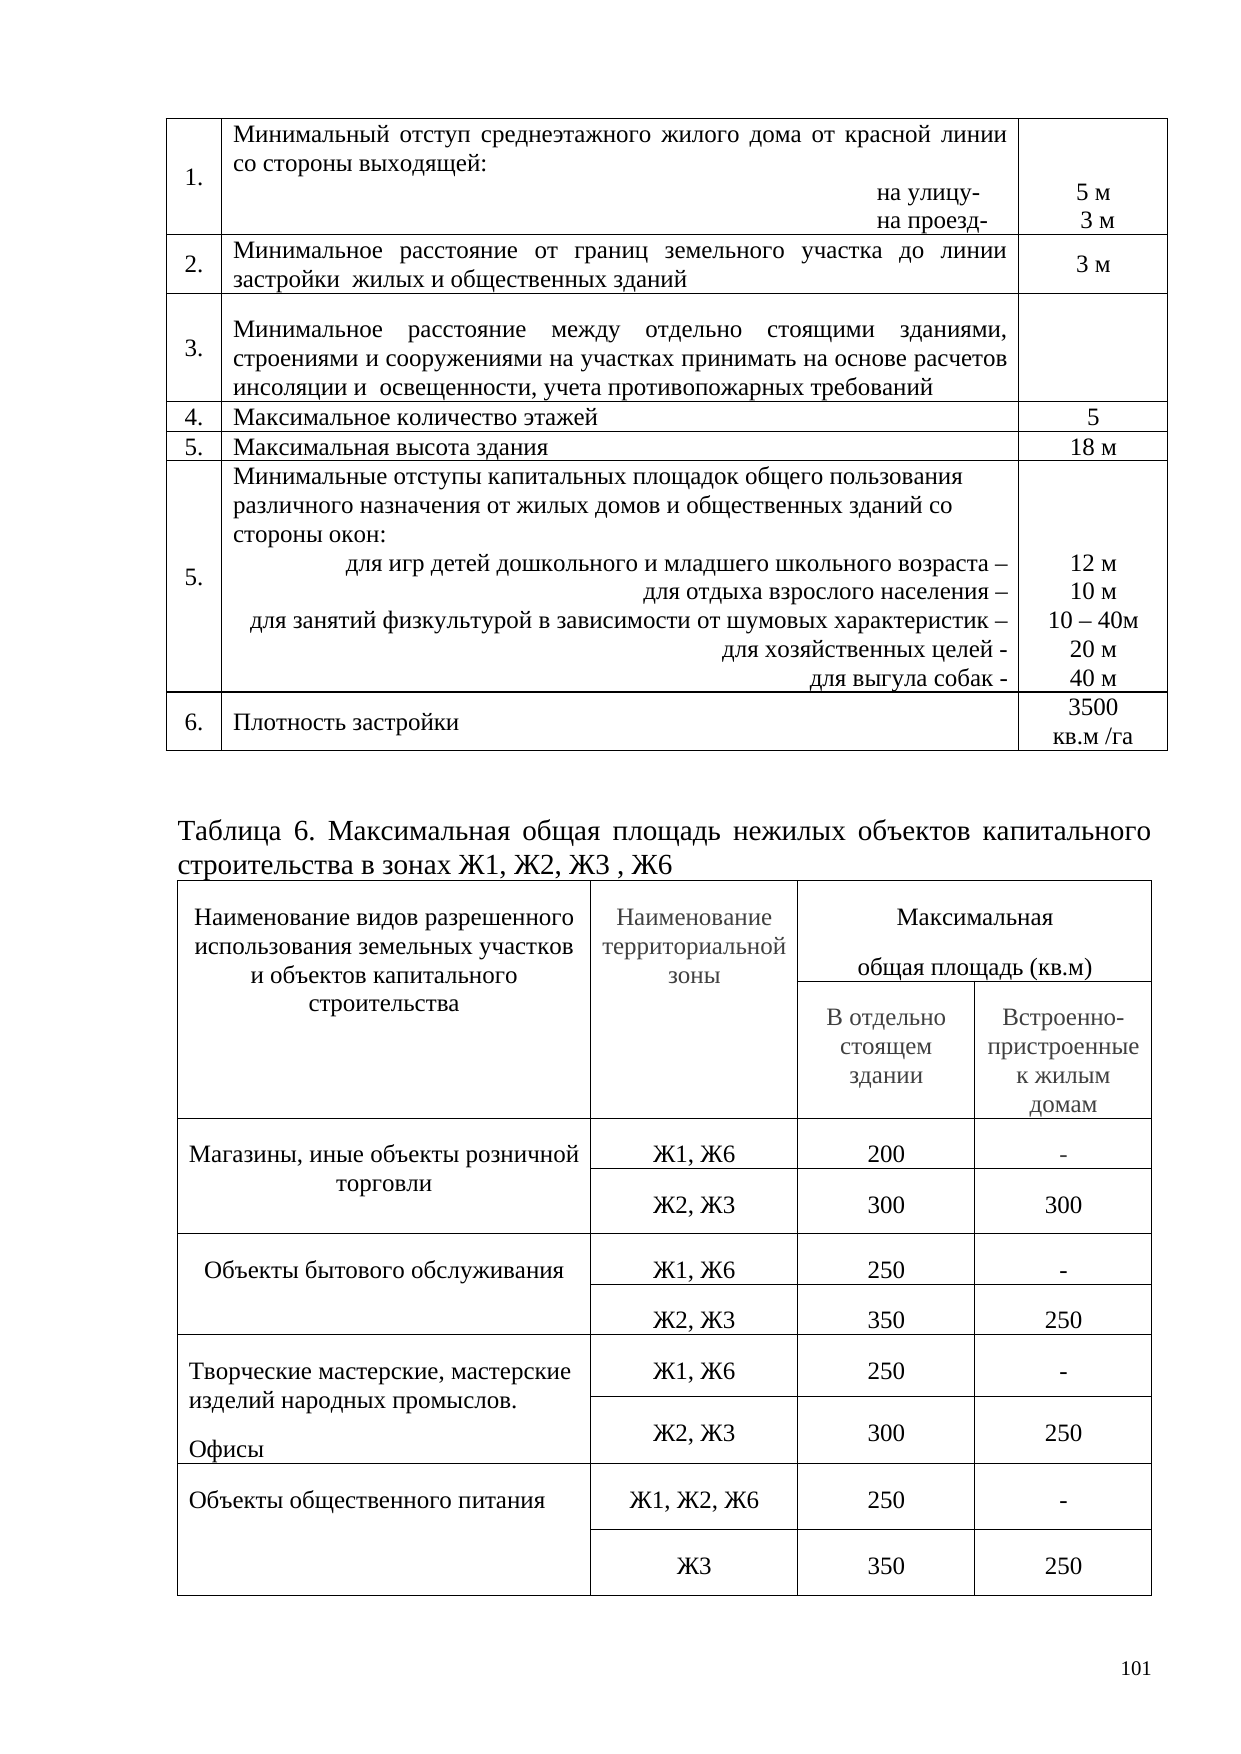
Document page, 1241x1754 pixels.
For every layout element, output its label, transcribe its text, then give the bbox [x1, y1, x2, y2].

table_cell 2. [167, 235, 221, 293]
table_cell Магазины, иные объекты розничной торговли [178, 1119, 590, 1233]
table_cell Минимальное расстояние между отдельно стоящими зданиями, строениями и сооружениями на участках принимать на основе расчетов инсоляции и освещенности, учета противопожарных требований [222, 294, 1018, 401]
table_cell Объекты общественного питания [178, 1464, 590, 1595]
table_cell 6. [167, 693, 221, 750]
table_cell Встроенно-пристроенные к жилым домам [975, 982, 1151, 1117]
table_cell 300 [798, 1169, 974, 1233]
table_cell 4. [167, 402, 221, 431]
table_cell Ж2, Ж3 [591, 1285, 797, 1334]
table_cell 350 [798, 1285, 974, 1334]
table_cell 3500 кв.м /га [1019, 693, 1167, 750]
table_cell 250 [798, 1464, 974, 1529]
table_cell Максимальное количество этажей [222, 402, 1018, 431]
table_cell Ж2, Ж3 [591, 1397, 797, 1463]
table_cell 250 [975, 1397, 1151, 1463]
table_cell Минимальное расстояние от границ земельного участка до линии застройки жилых и общественных зданий [222, 235, 1018, 293]
table_header 5 м 3 м [1019, 119, 1167, 234]
table_header Наименование видов разрешенного использования земельных участков и объектов капитального строительства [178, 881, 590, 1117]
table_cell 300 [975, 1169, 1151, 1233]
table_cell 5. [167, 432, 221, 460]
table_cell 200 [798, 1119, 974, 1168]
table_header Минимальный отступ среднеэтажного жилого дома от красной линии со стороны выходящей: на улицу- на проезд- [222, 119, 1018, 234]
table_cell В отдельно стоящем здании [798, 982, 974, 1117]
table_cell Ж1, Ж6 [591, 1234, 797, 1284]
table_cell 12 м 10 м 10 – 40м 20 м 40 м [1019, 461, 1167, 691]
table_cell - [975, 1119, 1151, 1168]
table_cell [1019, 294, 1167, 401]
table_header 1. [167, 119, 221, 234]
text Таблица 6. Максимальная общая площадь нежилых объектов капитального строительства в зонах Ж1, Ж2, Ж3 , Ж6 [177, 813, 1152, 880]
table_cell 250 [975, 1285, 1151, 1334]
table_cell 250 [798, 1234, 974, 1284]
table_cell Минимальные отступы капитальных площадок общего пользования различного назначения от жилых домов и общественных зданий со стороны окон: для игр детей дошкольного и младшего школьного возраста – для отдыха взрослого населения – для занятий физкультурой в зависимости от шумовых характеристик – для хозяйственных целей - для выгула собак - [222, 461, 1018, 691]
table_cell 3 м [1019, 235, 1167, 293]
table_header Максимальная общая площадь (кв.м) [798, 881, 1151, 981]
table_cell Ж1, Ж6 [591, 1119, 797, 1168]
table_cell Ж1, Ж6 [591, 1335, 797, 1396]
table_cell - [975, 1234, 1151, 1284]
table_cell 300 [798, 1397, 974, 1463]
table_cell 5 [1019, 402, 1167, 431]
table_cell 350 [798, 1530, 974, 1595]
table_cell Объекты бытового обслуживания [178, 1234, 590, 1334]
table_cell - [975, 1335, 1151, 1396]
table_cell - [975, 1464, 1151, 1529]
table_cell 5. [167, 461, 221, 691]
table_cell 250 [975, 1530, 1151, 1595]
table_cell 250 [798, 1335, 974, 1396]
table_cell Ж1, Ж2, Ж6 [591, 1464, 797, 1529]
table_cell Ж3 [591, 1530, 797, 1595]
table_cell Максимальная высота здания [222, 432, 1018, 460]
table_header Наименование территориальной зоны [591, 881, 797, 1117]
table_cell 18 м [1019, 432, 1167, 460]
table_cell Творческие мастерские, мастерские изделий народных промыслов. Офисы [178, 1335, 590, 1463]
table_cell 3. [167, 294, 221, 401]
table_cell Плотность застройки [222, 693, 1018, 750]
table_cell Ж2, Ж3 [591, 1169, 797, 1233]
